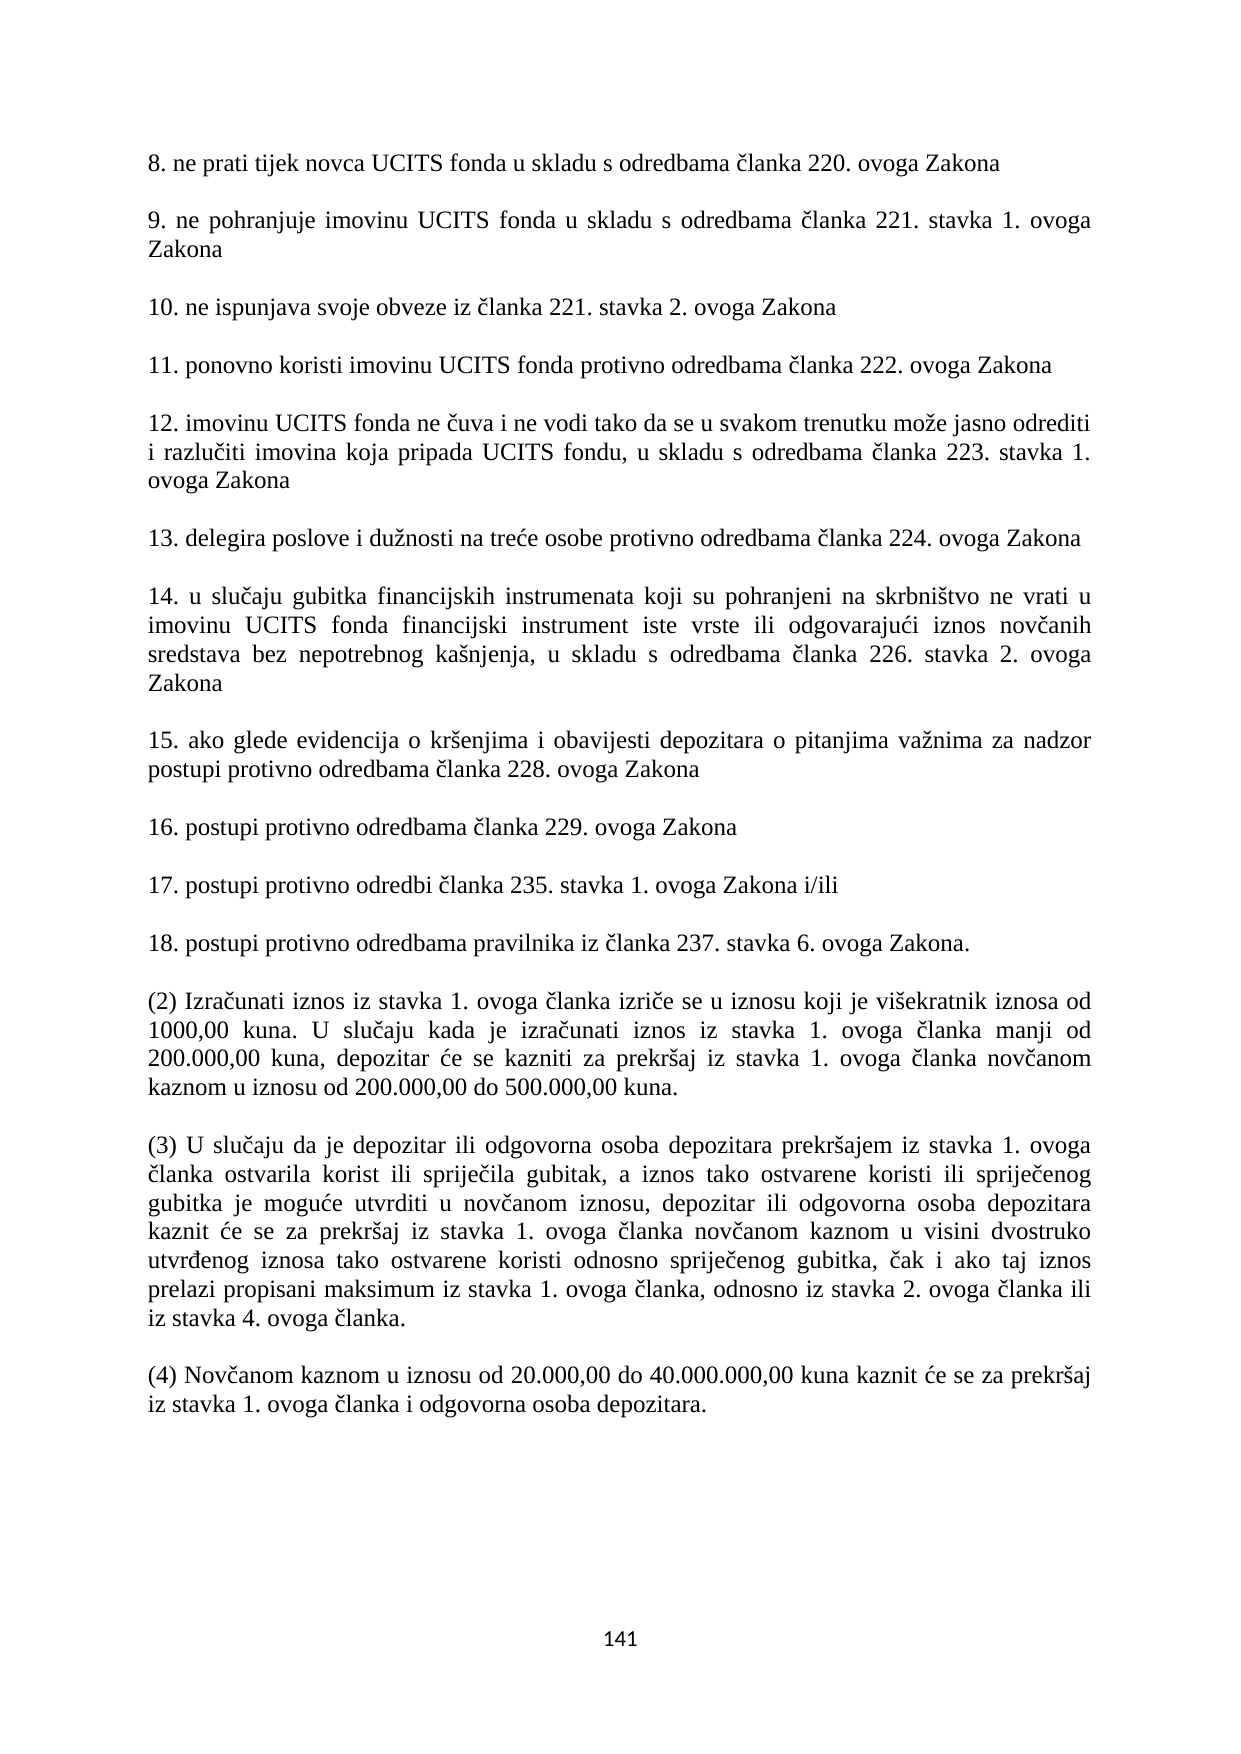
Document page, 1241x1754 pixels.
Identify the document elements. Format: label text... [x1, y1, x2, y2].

text 15. ako glede evidencija o kršenjima i obavijesti depozitara o pitanjima važnima za nadzor postupi protivno odredbama članka 228. ovoga Zakona [148, 726, 1092, 783]
text 16. postupi protivno odredbama članka 229. ovoga Zakona [148, 812, 1092, 841]
text 11. ponovno koristi imovinu UCITS fonda protivno odredbama članka 222. ovoga Zakona [148, 350, 1092, 379]
text 13. delegira poslove i dužnosti na treće osobe protivno odredbama članka 224. ovoga Zakona [148, 523, 1092, 552]
text 12. imovinu UCITS fonda ne čuva i ne vodi tako da se u svakom trenutku može jasno odrediti i razlučiti imovina koja pripada UCITS fondu, u skladu s odredbama članka 223. stavka 1. ovoga Zakona [148, 408, 1092, 494]
text (4) Novčanom kaznom u iznosu od 20.000,00 do 40.000.000,00 kuna kaznit će se za prekršaj iz stavka 1. ovoga članka i odgovorna osoba depozitara. [148, 1361, 1092, 1418]
text 10. ne ispunjava svoje obveze iz članka 221. stavka 2. ovoga Zakona [148, 292, 1092, 321]
text (3) U slučaju da je depozitar ili odgovorna osoba depozitara prekršajem iz stavka 1. ovoga članka ostvarila korist ili spriječila gubitak, a iznos tako ostvarene koristi ili spriječenog gubitka je moguće utvrditi u novčanom iznosu, depozitar ili odgovorna osoba depozitara kaznit će se za prekršaj iz stavka 1. ovoga članka novčanom kaznom u visini dvostruko utvrđenog iznosa tako ostvarene koristi odnosno spriječenog gubitka, čak i ako taj iznos prelazi propisani maksimum iz stavka 1. ovoga članka, odnosno iz stavka 2. ovoga članka ili iz stavka 4. ovoga članka. [148, 1130, 1092, 1331]
text 8. ne prati tijek novca UCITS fonda u skladu s odredbama članka 220. ovoga Zakona [148, 148, 1092, 176]
text 18. postupi protivno odredbama pravilnika iz članka 237. stavka 6. ovoga Zakona. [148, 928, 1092, 957]
text 9. ne pohranjuje imovinu UCITS fonda u skladu s odredbama članka 221. stavka 1. ovoga Zakona [148, 206, 1092, 263]
text 17. postupi protivno odredbi članka 235. stavka 1. ovoga Zakona i/ili [148, 870, 1092, 899]
text (2) Izračunati iznos iz stavka 1. ovoga članka izriče se u iznosu koji je višekratnik iznosa od 1000,00 kuna. U slučaju kada je izračunati iznos iz stavka 1. ovoga članka manji od 200.000,00 kuna, depozitar će se kazniti za prekršaj iz stavka 1. ovoga članka novčanom kaznom u iznosu od 200.000,00 do 500.000,00 kuna. [148, 986, 1092, 1101]
text 14. u slučaju gubitka financijskih instrumenata koji su pohranjeni na skrbništvo ne vrati u imovinu UCITS fonda financijski instrument iste vrste ili odgovarajući iznos novčanih sredstava bez nepotrebnog kašnjenja, u skladu s odredbama članka 226. stavka 2. ovoga Zakona [148, 581, 1092, 696]
